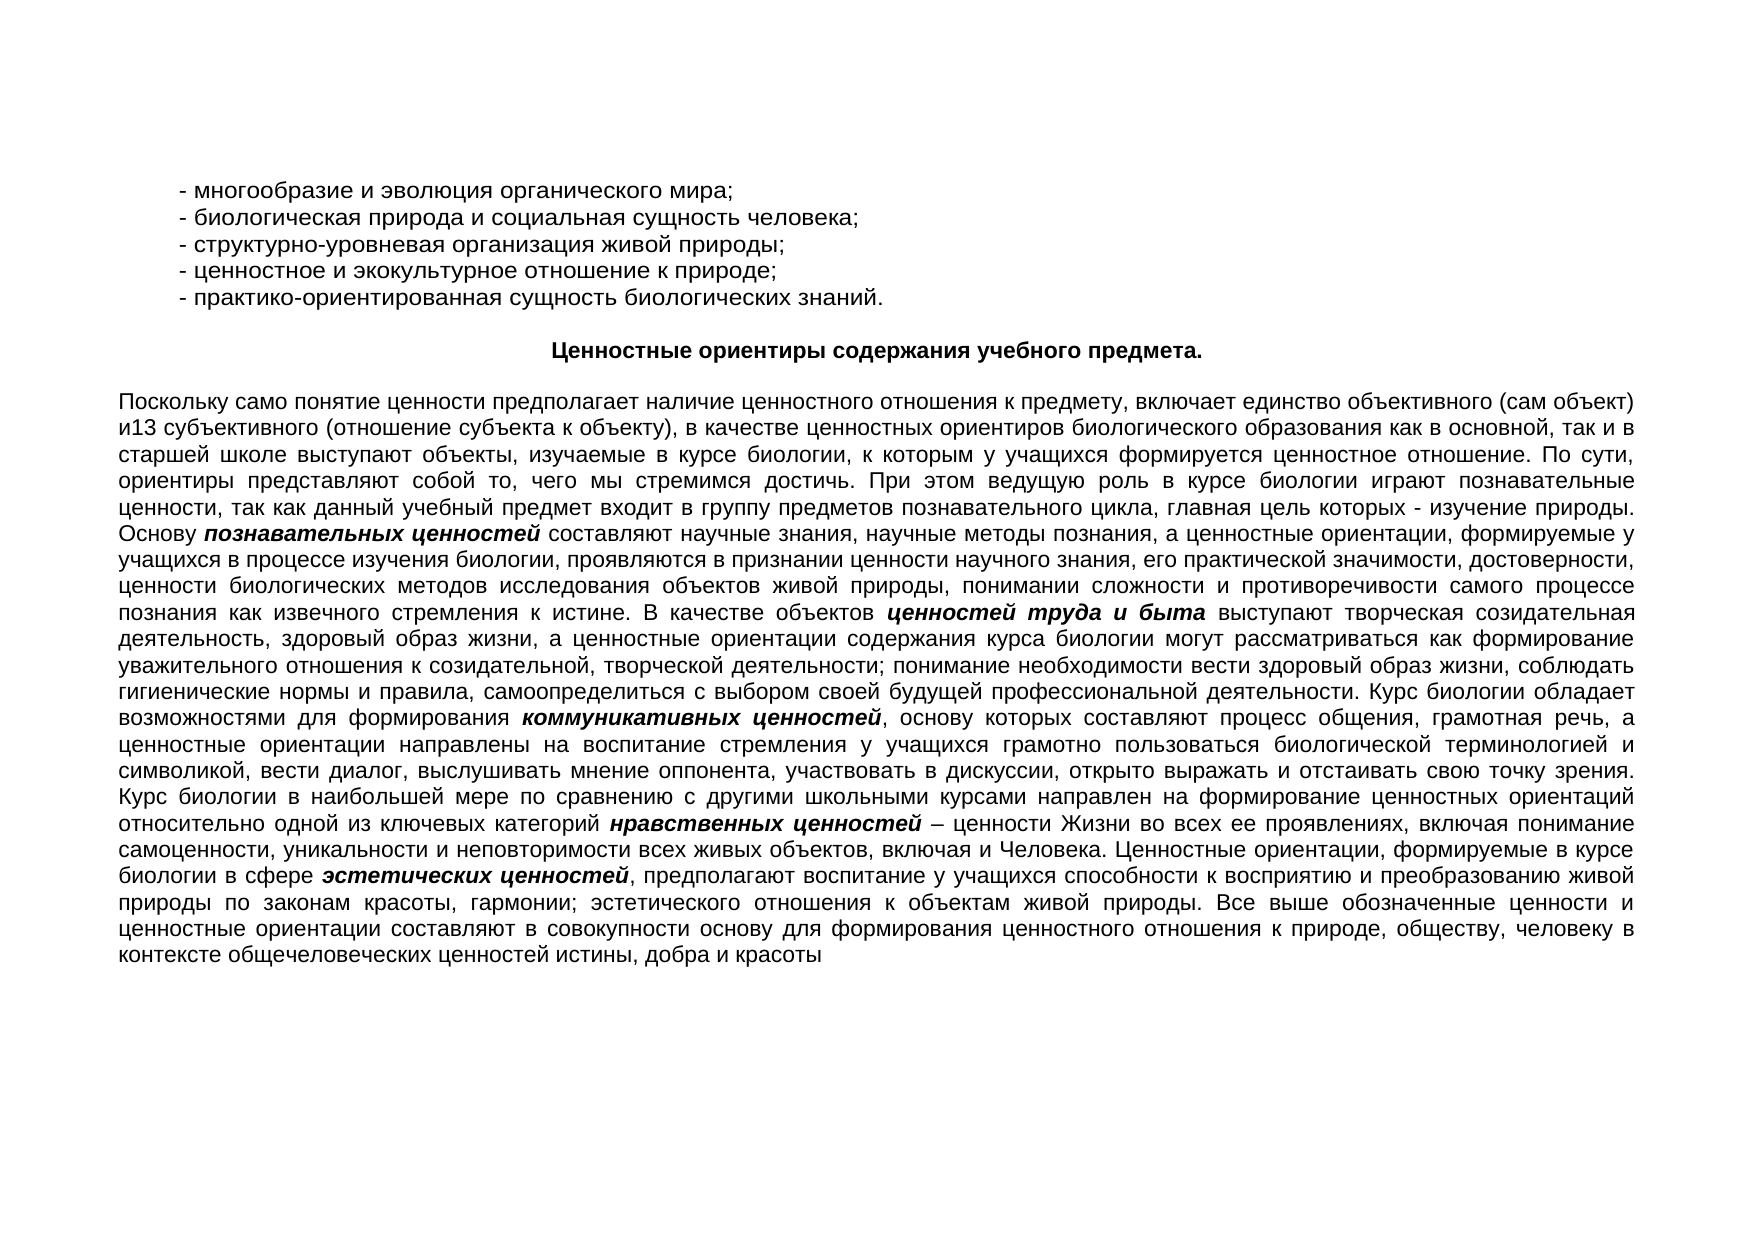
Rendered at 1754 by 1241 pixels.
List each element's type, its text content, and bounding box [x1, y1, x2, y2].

text - ценностное и экокультурное отношение к природе; [178, 257, 1635, 284]
text - многообразие и эволюция органического мира; [178, 177, 1635, 203]
text - биологическая природа и социальная сущность человека; [178, 204, 1635, 230]
text Ценностные ориентиры содержания учебного предмета. [118, 337, 1636, 363]
text - практико-ориентированная сущность биологических знаний. [178, 284, 1635, 311]
text Поскольку само понятие ценности предполагает наличие ценностного отношения к предмету, включает единство объективного (сам объект) и13 субъективного (отношение субъекта к объекту), в качестве ценностных ориентиров биологического образования как в основной, так и в старшей школе выступают объекты, изучаемые в курсе биологии, к которым у учащихся формируется ценностное отношение. По сути, ориентиры представляют собой то, чего мы стремимся достичь. При этом ведущую роль в курсе биологии играют познавательные ценности, так как данный учебный предмет входит в группу предметов познавательного цикла, главная цель которых - изучение природы. Основу познавательных ценностей составляют научные знания, научные методы познания, а ценностные ориентации, формируемые у учащихся в процессе изучения биологии, проявляются в признании ценности научного знания, его практической значимости, достоверности, ценности биологических методов исследования объектов живой природы, понимании сложности и противоречивости самого процессе познания как извечного стремления к истине. В качестве объектов ценностей труда и быта выступают творческая созидательная деятельность, здоровый образ жизни, а ценностные ориентации содержания курса биологии могут рассматриваться как формирование уважительного отношения к созидательной, творческой деятельности; понимание необходимости вести здоровый образ жизни, соблюдать гигиенические нормы и правила, самоопределиться с выбором своей будущей профессиональной деятельности. Курс биологии обладает возможностями для формирования коммуникативных ценностей, основу которых составляют процесс общения, грамотная речь, а ценностные ориентации направлены на воспитание стремления у учащихся грамотно пользоваться биологической терминологией и символикой, вести диалог, выслушивать мнение оппонента, участвовать в дискуссии, открыто выражать и отстаивать свою точку зрения. Курс биологии в наибольшей мере по сравнению с другими школьными курсами направлен на формирование ценностных ориентаций относительно одной из ключевых категорий нравственных ценностей – ценности Жизни во всех ее проявлениях, включая понимание самоценности, уникальности и неповторимости всех живых объектов, включая и Человека. Ценностные ориентации, формируемые в курсе биологии в сфере эстетических ценностей, предполагают воспитание у учащихся способности к восприятию и преобразованию живой природы по законам красоты, гармонии; эстетического отношения к объектам живой природы. Все выше обозначенные ценности и ценностные ориентации составляют в совокупности основу для формирования ценностного отношения к природе, обществу, человеку в контексте общечеловеческих ценностей истины, добра и красоты [118, 388, 1636, 968]
text - структурно-уровневая организация живой природы; [178, 231, 1635, 257]
